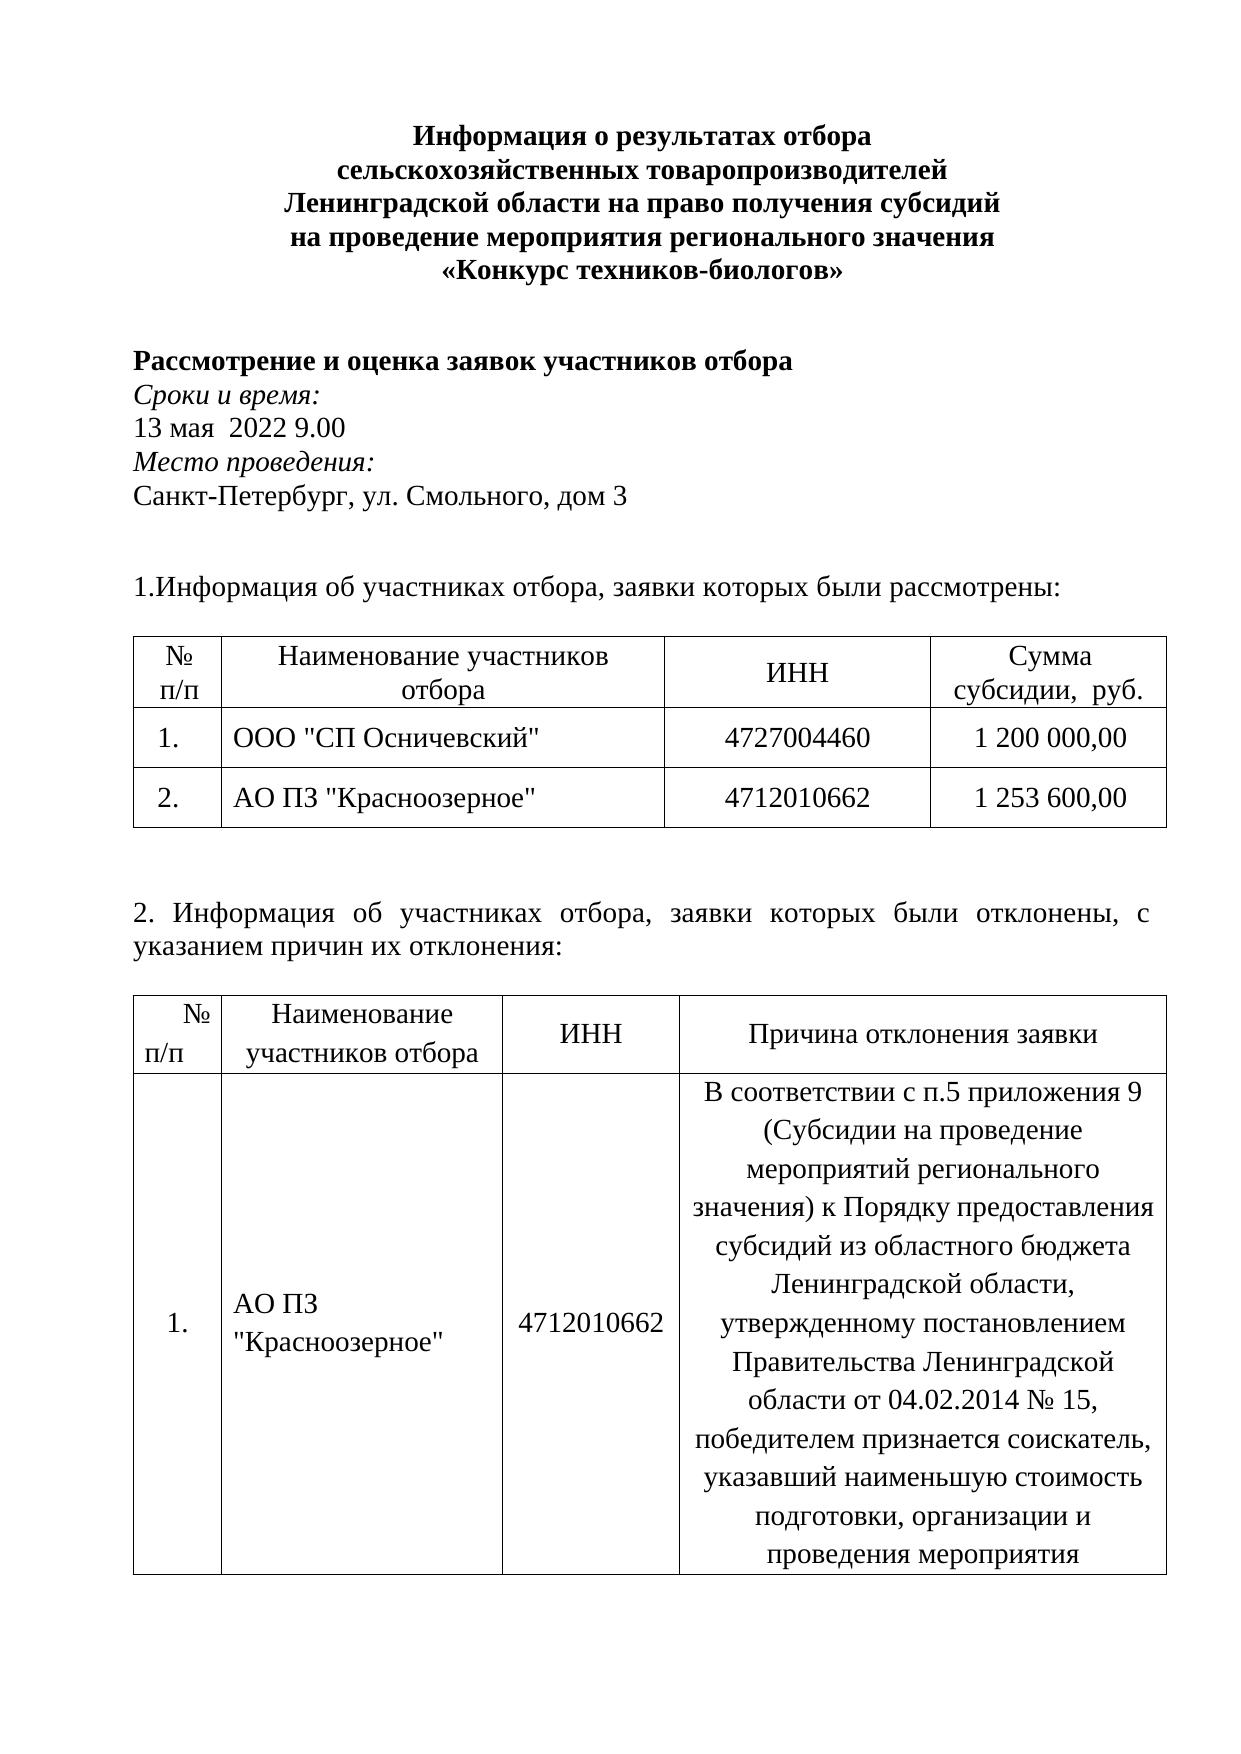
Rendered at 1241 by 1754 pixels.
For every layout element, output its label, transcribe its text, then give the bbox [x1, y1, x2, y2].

table_header Сумма субсидии, руб. [931, 637, 1166, 707]
text Место проведения: [133, 444, 1152, 478]
subtitle 2. Информация об участниках отбора, заявки которых были отклонены, с указанием причин их отклонения: [133, 895, 1152, 962]
table_cell АО ПЗ "Красноозерное" [222, 1074, 502, 1574]
subtitle 1.Информация об участниках отбора, заявки которых были рассмотрены: [133, 569, 1152, 602]
table_cell 4727004460 [665, 708, 930, 767]
text на проведение мероприятия регионального значения [133, 219, 1152, 252]
table_cell 1 253 600,00 [931, 768, 1166, 827]
table_cell АО ПЗ "Красноозерное" [222, 768, 664, 827]
text Санкт-Петербург, ул. Смольного, дом 3 [133, 478, 1152, 511]
table_header ИНН [665, 637, 930, 707]
table_cell [134, 768, 221, 827]
table_cell 4712010662 [665, 768, 930, 827]
table_cell [134, 708, 221, 767]
text Ленинградской области на право получения субсидий [133, 185, 1152, 219]
table_header № п/п [134, 996, 221, 1073]
table_header № п/п [134, 637, 221, 707]
table_header Причина отклонения заявки [680, 996, 1166, 1073]
table_cell В соответствии с п.5 приложения 9 (Субсидии на проведение мероприятий регионального значения) к Порядку предоставления субсидий из областного бюджета Ленинградской области, утвержденному постановлением Правительства Ленинградской области от 04.02.2014 № 15, победителем признается соискатель, указавший наименьшую стоимость подготовки, организации и проведения мероприятия [680, 1074, 1166, 1574]
text сельскохозяйственных товаропроизводителей [133, 152, 1152, 185]
text Сроки и время: [133, 377, 1152, 411]
subtitle Информация о результатах отбора [133, 118, 1152, 152]
table_cell 1 200 000,00 [931, 708, 1166, 767]
text Рассмотрение и оценка заявок участников отбора [133, 343, 1152, 377]
text 13 мая 2022 9.00 [133, 411, 1152, 444]
table_header Наименование участников отбора [222, 637, 664, 707]
table_header Наименование участников отбора [222, 996, 502, 1073]
table_cell 1. [134, 1074, 221, 1574]
table_header ИНН [503, 996, 679, 1073]
text «Конкурс техников-биологов» [133, 252, 1152, 286]
table_cell 4712010662 [503, 1074, 679, 1574]
table_cell ООО "СП Осничевский" [222, 708, 664, 767]
